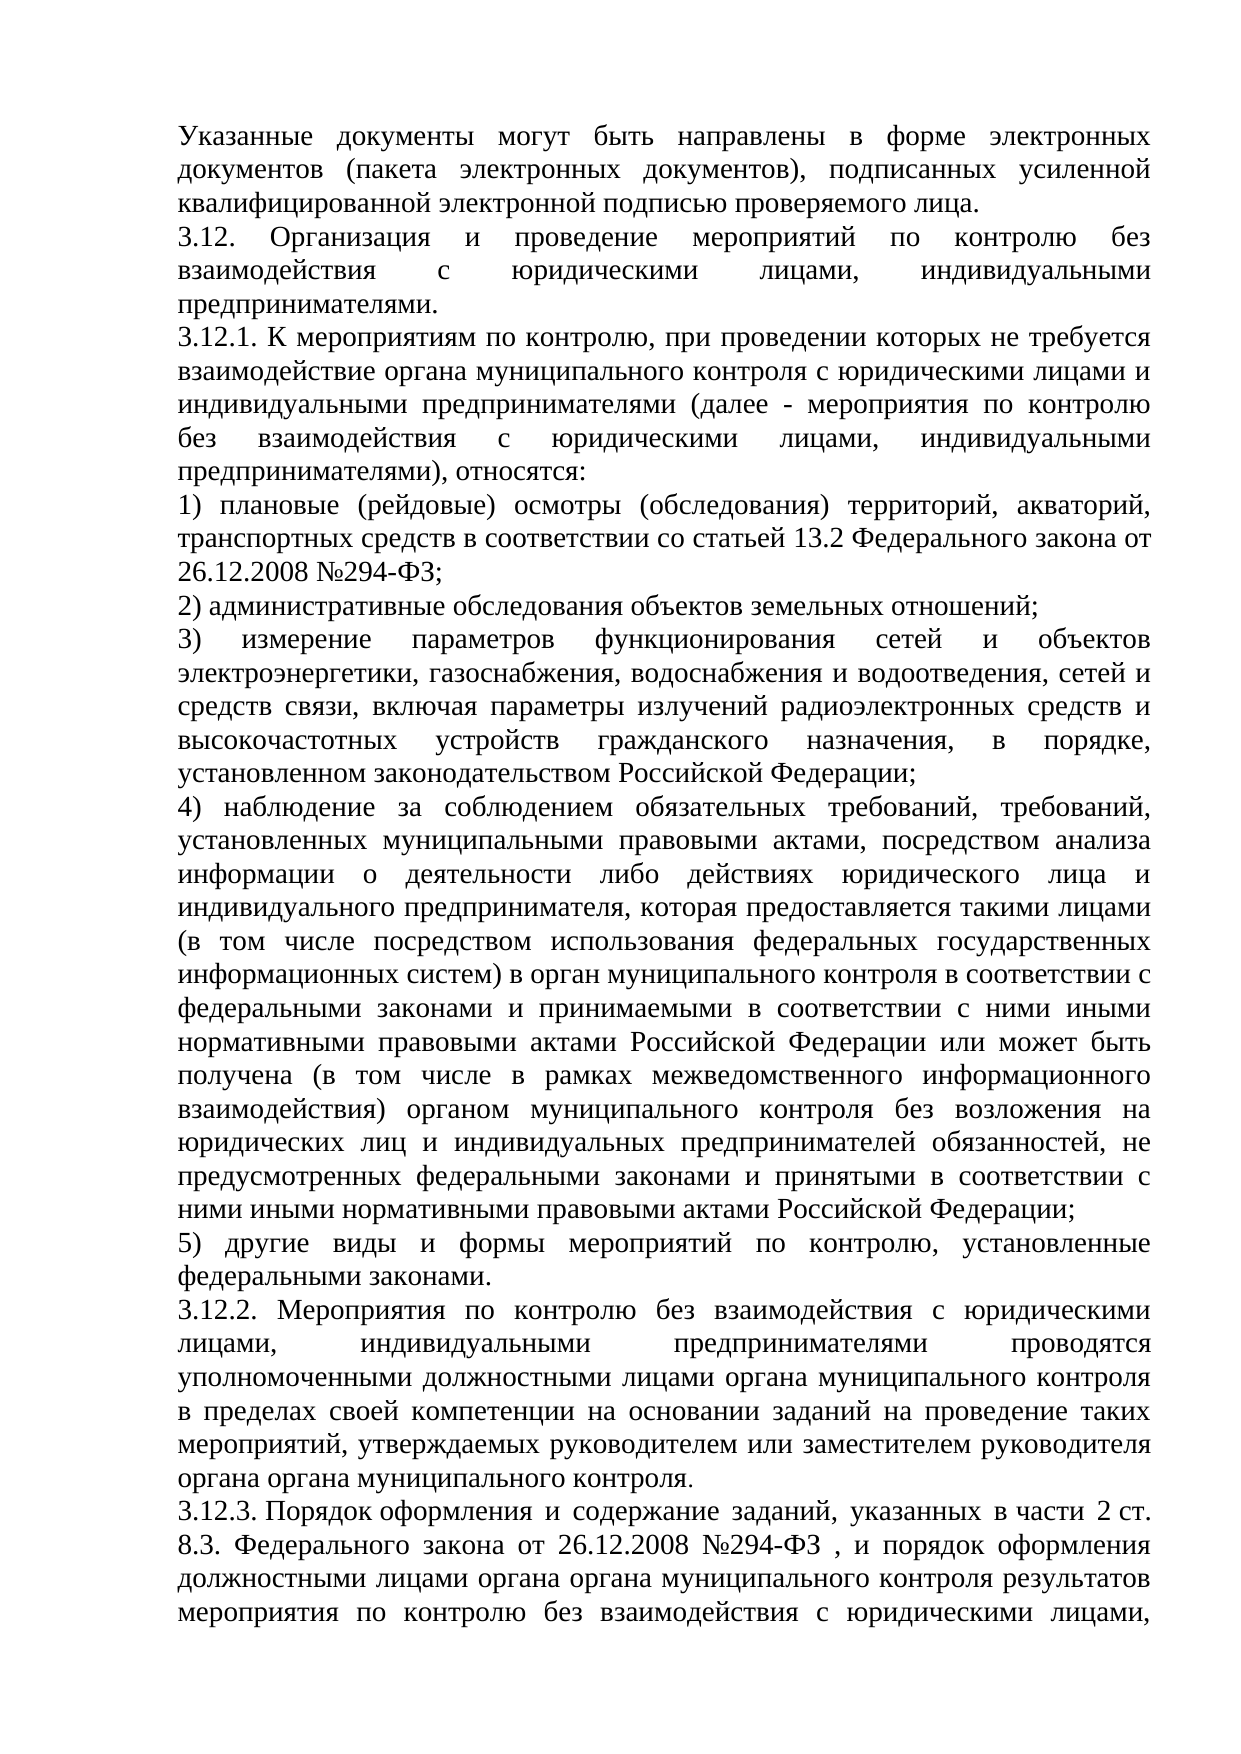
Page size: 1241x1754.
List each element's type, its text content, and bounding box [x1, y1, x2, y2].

text Указанные документы могут быть направлены в форме электронных документов (пакета электронных документов), подписанных усиленной квалифицированной электронной подписью проверяемого лица. [177, 118, 1152, 219]
text 3.12. Организация и проведение мероприятий по контролю без взаимодействия с юридическими лицами, индивидуальными предпринимателями. [177, 219, 1152, 319]
text 3.12.2. Мероприятия по контролю без взаимодействия с юридическими лицами, индивидуальными предпринимателями проводятся уполномоченными должностными лицами органа муниципального контроля в пределах своей компетенции на основании заданий на проведение таких мероприятий, утверждаемых руководителем или заместителем руководителя органа органа муниципального контроля. [177, 1292, 1152, 1493]
text 4) наблюдение за соблюдением обязательных требований, требований, установленных муниципальными правовыми актами, посредством анализа информации о деятельности либо действиях юридического лица и индивидуального предпринимателя, которая предоставляется такими лицами (в том числе посредством использования федеральных государственных информационных систем) в орган муниципального контроля в соответствии с федеральными законами и принимаемыми в соответствии с ними иными нормативными правовыми актами Российской Федерации или может быть получена (в том числе в рамках межведомственного информационного взаимодействия) органом муниципального контроля без возложения на юридических лиц и индивидуальных предпринимателей обязанностей, не предусмотренных федеральными законами и принятыми в соответствии с ними иными нормативными правовыми актами Российской Федерации; [177, 789, 1152, 1225]
text 5) другие виды и формы мероприятий по контролю, установленные федеральными законами. [177, 1225, 1152, 1292]
text 3.12.1. К мероприятиям по контролю, при проведении которых не требуется взаимодействие органа муниципального контроля с юридическими лицами и индивидуальными предпринимателями (далее - мероприятия по контролю без взаимодействия с юридическими лицами, индивидуальными предпринимателями), относятся: [177, 319, 1152, 487]
text 2) административные обследования объектов земельных отношений; [177, 588, 1152, 621]
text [177, 1493, 1152, 1627]
text 1) плановые (рейдовые) осмотры (обследования) территорий, акваторий, транспортных средств в соответствии со статьей 13.2 Федерального закона от 26.12.2008 №294-ФЗ; [177, 487, 1152, 588]
text 3) измерение параметров функционирования сетей и объектов электроэнергетики, газоснабжения, водоснабжения и водоотведения, сетей и средств связи, включая параметры излучений радиоэлектронных средств и высокочастотных устройств гражданского назначения, в порядке, установленном законодательством Российской Федерации; [177, 621, 1152, 789]
